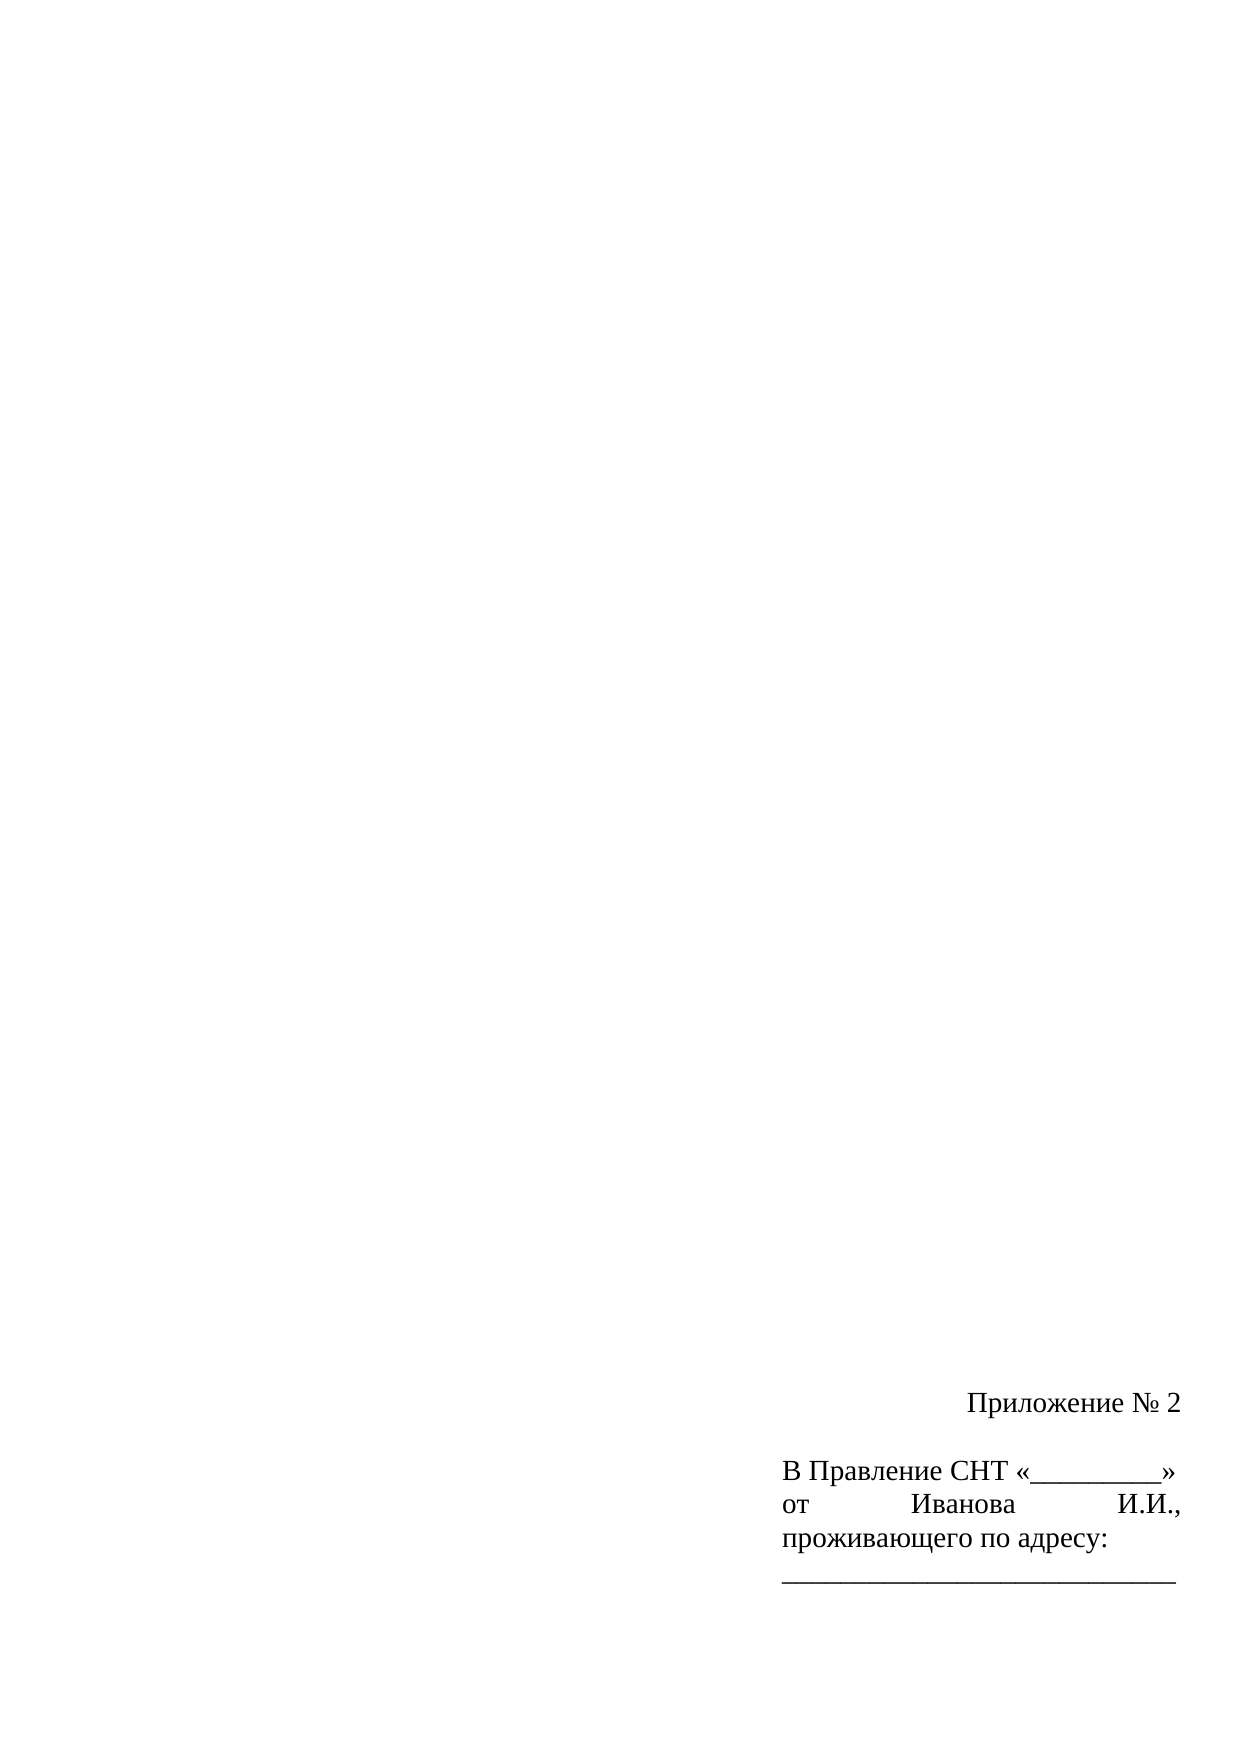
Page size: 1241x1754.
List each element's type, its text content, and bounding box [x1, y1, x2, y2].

text ___________________________ [118, 1553, 1181, 1587]
text от Иванова И.И., проживающего по адресу: [782, 1486, 1181, 1553]
text В Правление СНТ «_________» [782, 1453, 1181, 1486]
text Приложение № 2 [118, 1386, 1181, 1419]
